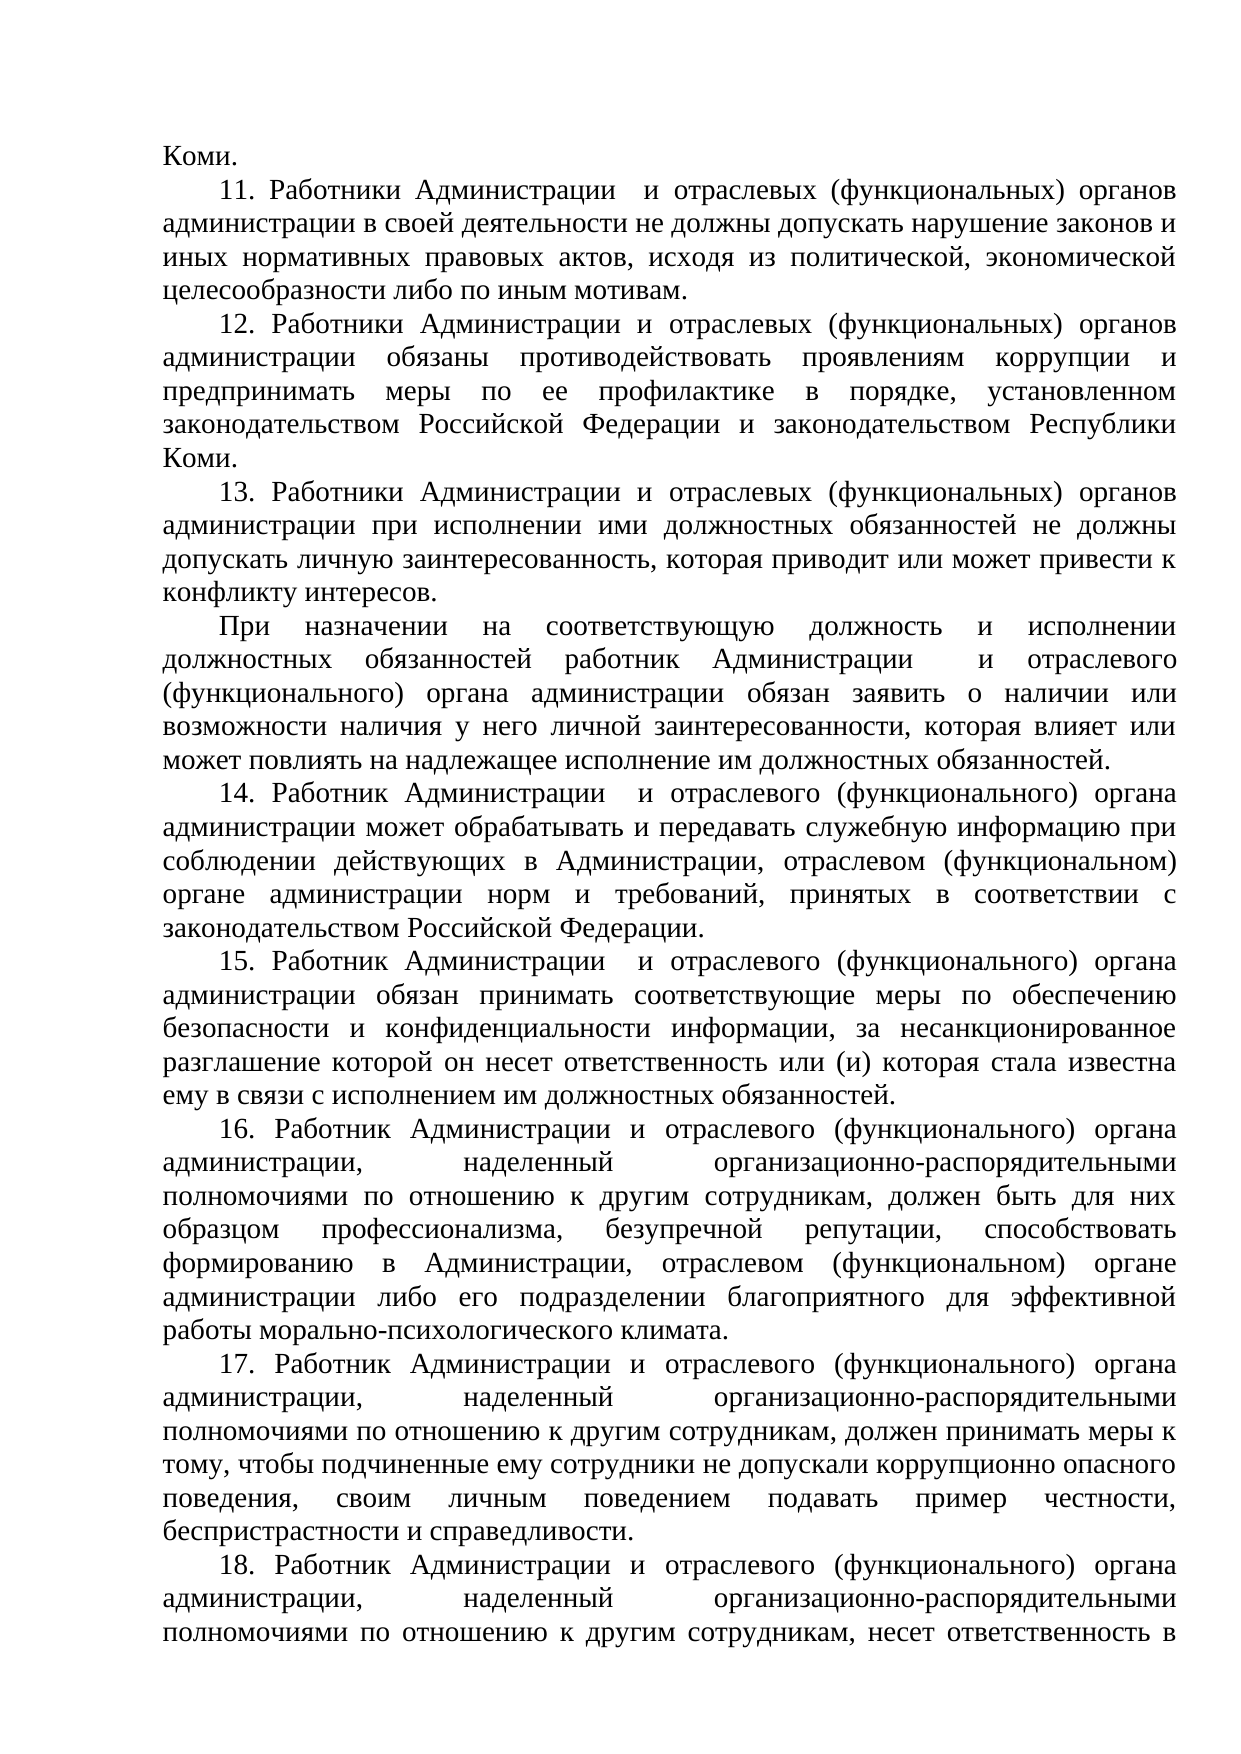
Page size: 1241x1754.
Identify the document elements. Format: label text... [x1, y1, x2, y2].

text 13. Работники Администрации и отраслевых (функциональных) органов администрации при исполнении ими должностных обязанностей не должны допускать личную заинтересованность, которая приводит или может привести к конфликту интересов. [162, 474, 1177, 608]
text 17. Работник Администрации и отраслевого (функционального) органа администрации, наделенный организационно-распорядительными полномочиями по отношению к другим сотрудникам, должен принимать меры к тому, чтобы подчиненные ему сотрудники не допускали коррупционно опасного поведения, своим личным поведением подавать пример честности, беспристрастности и справедливости. [162, 1346, 1177, 1547]
text 11. Работники Администрации и отраслевых (функциональных) органов администрации в своей деятельности не должны допускать нарушение законов и иных нормативных правовых актов, исходя из политической, экономической целесообразности либо по иным мотивам. [162, 172, 1177, 306]
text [162, 1547, 1177, 1648]
text 15. Работник Администрации и отраслевого (функционального) органа администрации обязан принимать соответствующие меры по обеспечению безопасности и конфиденциальности информации, за несанкционированное разглашение которой он несет ответственность или (и) которая стала известна ему в связи с исполнением им должностных обязанностей. [162, 943, 1177, 1111]
text 16. Работник Администрации и отраслевого (функционального) органа администрации, наделенный организационно-распорядительными полномочиями по отношению к другим сотрудникам, должен быть для них образцом профессионализма, безупречной репутации, способствовать формированию в Администрации, отраслевом (функциональном) органе администрации либо его подразделении благоприятного для эффективной работы морально-психологического климата. [162, 1111, 1177, 1346]
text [162, 138, 1177, 172]
text 14. Работник Администрации и отраслевого (функционального) органа администрации может обрабатывать и передавать служебную информацию при соблюдении действующих в Администрации, отраслевом (функциональном) органе администрации норм и требований, принятых в соответствии с законодательством Российской Федерации. [162, 776, 1177, 943]
text При назначении на соответствующую должность и исполнении должностных обязанностей работник Администрации и отраслевого (функционального) органа администрации обязан заявить о наличии или возможности наличия у него личной заинтересованности, которая влияет или может повлиять на надлежащее исполнение им должностных обязанностей. [162, 608, 1177, 776]
text 12. Работники Администрации и отраслевых (функциональных) органов администрации обязаны противодействовать проявлениям коррупции и предпринимать меры по ее профилактике в порядке, установленном законодательством Российской Федерации и законодательством Республики Коми. [162, 306, 1177, 474]
